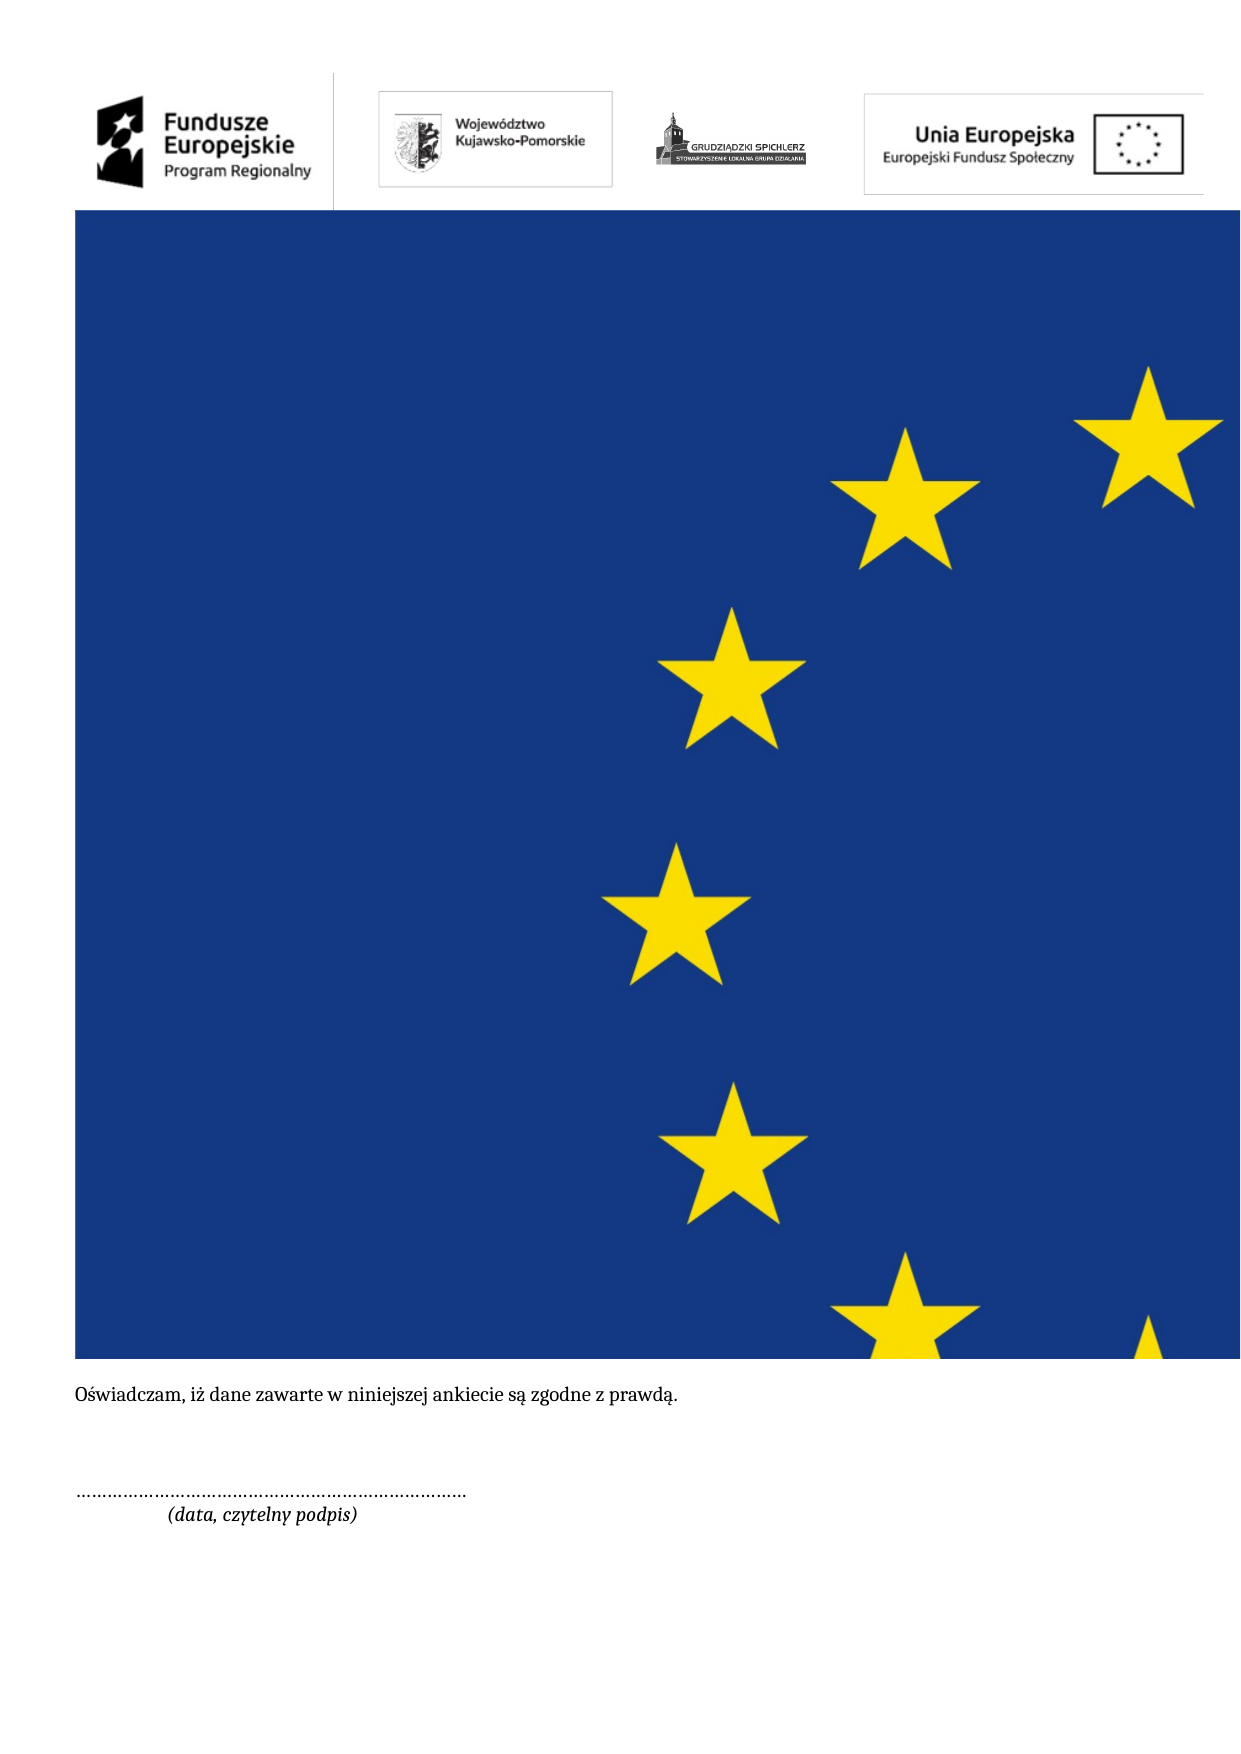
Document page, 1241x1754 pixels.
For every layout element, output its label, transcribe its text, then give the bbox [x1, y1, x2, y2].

picture [75, 73, 1241, 1359]
text (data, czytelny podpis) [75, 1503, 1165, 1527]
text Oświadczam, iż dane zawarte w niniejszej ankiecie są zgodne z prawdą. [75, 1383, 1165, 1407]
text ………………………………………………………………… [75, 1479, 1165, 1503]
